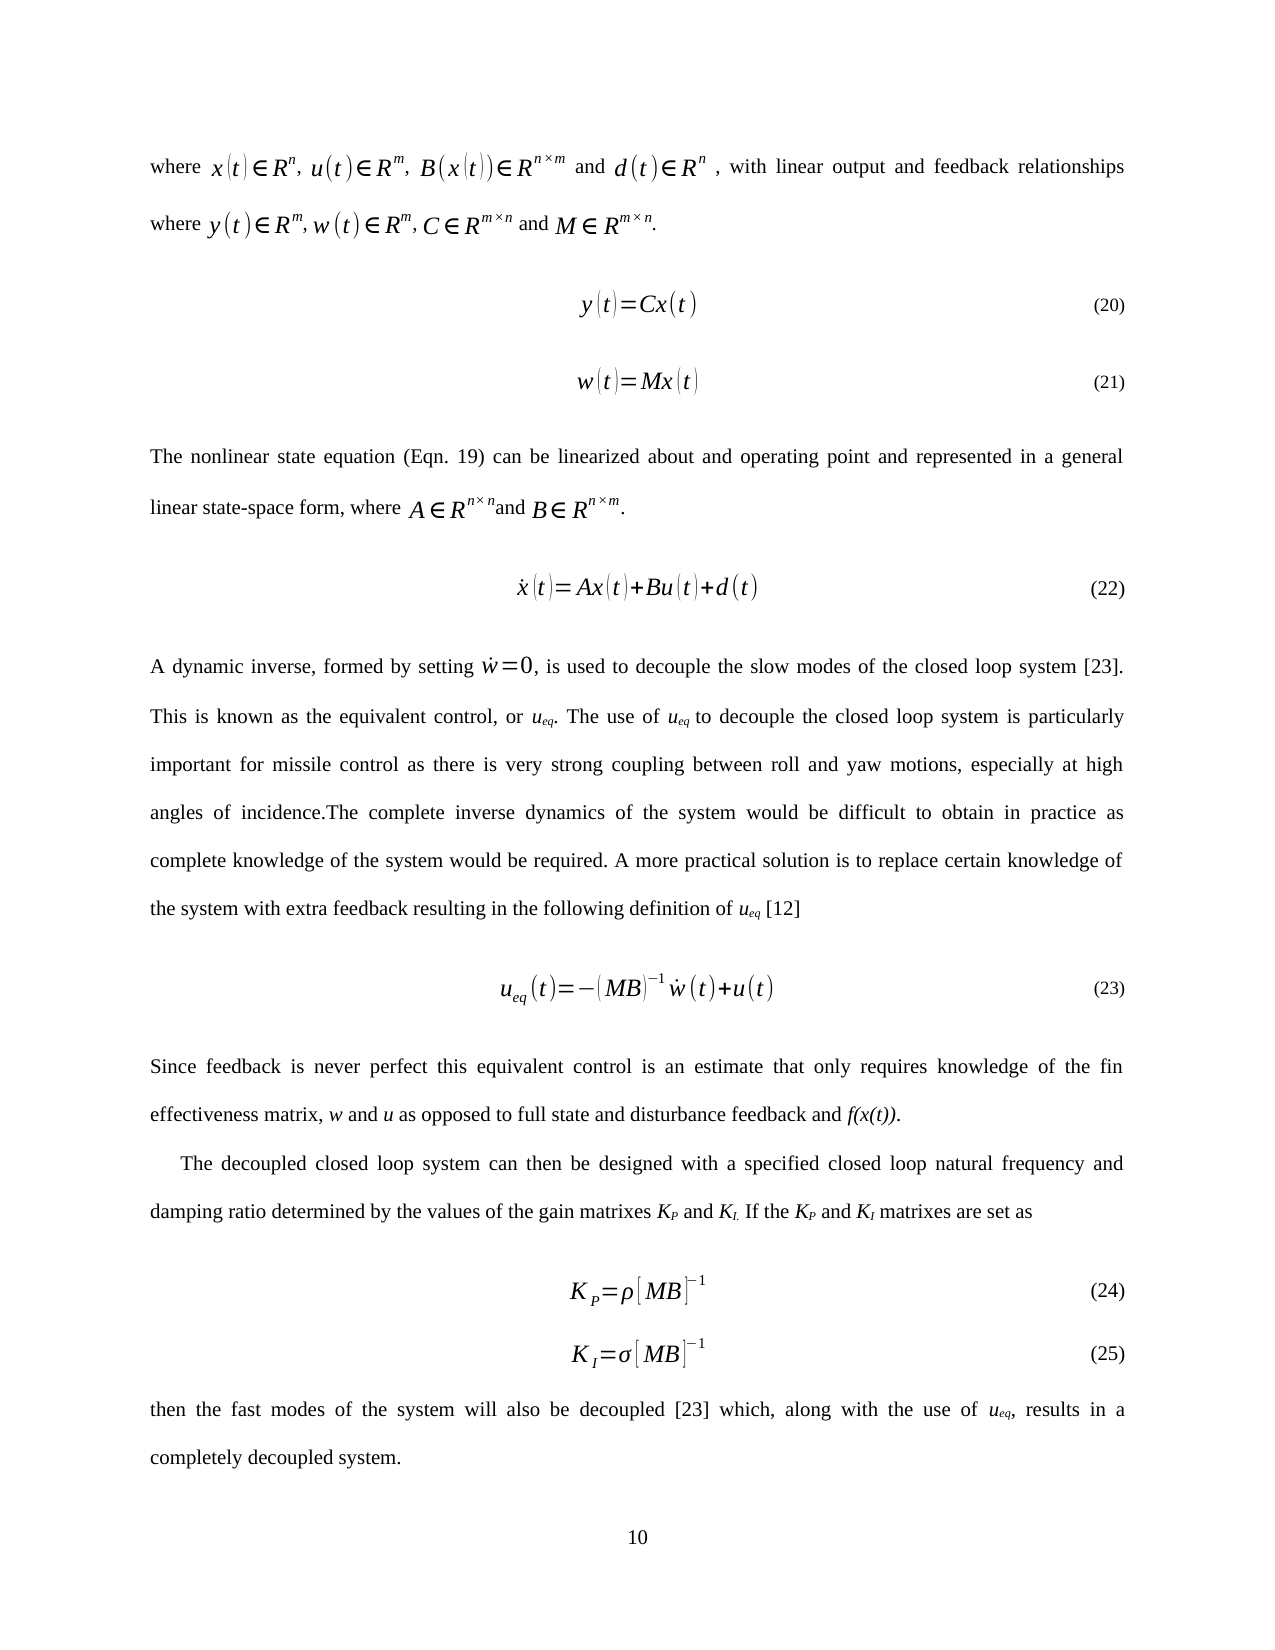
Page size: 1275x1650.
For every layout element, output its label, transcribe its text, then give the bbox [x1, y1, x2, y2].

text The decoupled closed loop system can then be designed with a specified closed loop natural frequency and damping ratio determined by the values of the gain matrixes KP and KI. If the KP and KI matrixes are set as [150, 1150, 1125, 1223]
text (23) [150, 969, 1125, 1005]
text (20) [150, 289, 1125, 320]
text (22) [150, 572, 1125, 603]
text (24) [150, 1272, 1125, 1309]
text then the fast modes of the system will also be decoupled [23] which, along with the use of ueq, results in a completely decoupled system. [150, 1396, 1125, 1469]
text (25) [150, 1334, 1125, 1371]
text Since feedback is never perfect this equivalent control is an estimate that only requires knowledge of the fin effectiveness matrix, w and u as opposed to full state and disturbance feedback and f(x(t)). [150, 1054, 1125, 1126]
text where , , and , with linear output and feedback relationships where , , and . [150, 150, 1125, 240]
text The nonlinear state equation (Eqn. 19) can be linearized about and operating point and represented in a general linear state-space form, where and . [150, 444, 1125, 523]
text A dynamic inverse, formed by setting , is used to decouple the slow modes of the closed loop system [23]. This is known as the equivalent control, or ueq. The use of ueq to decouple the closed loop system is particularly important for missile control as there is very strong coupling between roll and yaw motions, especially at high angles of incidence.The complete inverse dynamics of the system would be difficult to obtain in practice as complete knowledge of the system would be required. A more practical solution is to replace certain knowledge of the system with extra feedback resulting in the following definition of ueq [12] [150, 652, 1125, 920]
text (21) [150, 366, 1125, 397]
